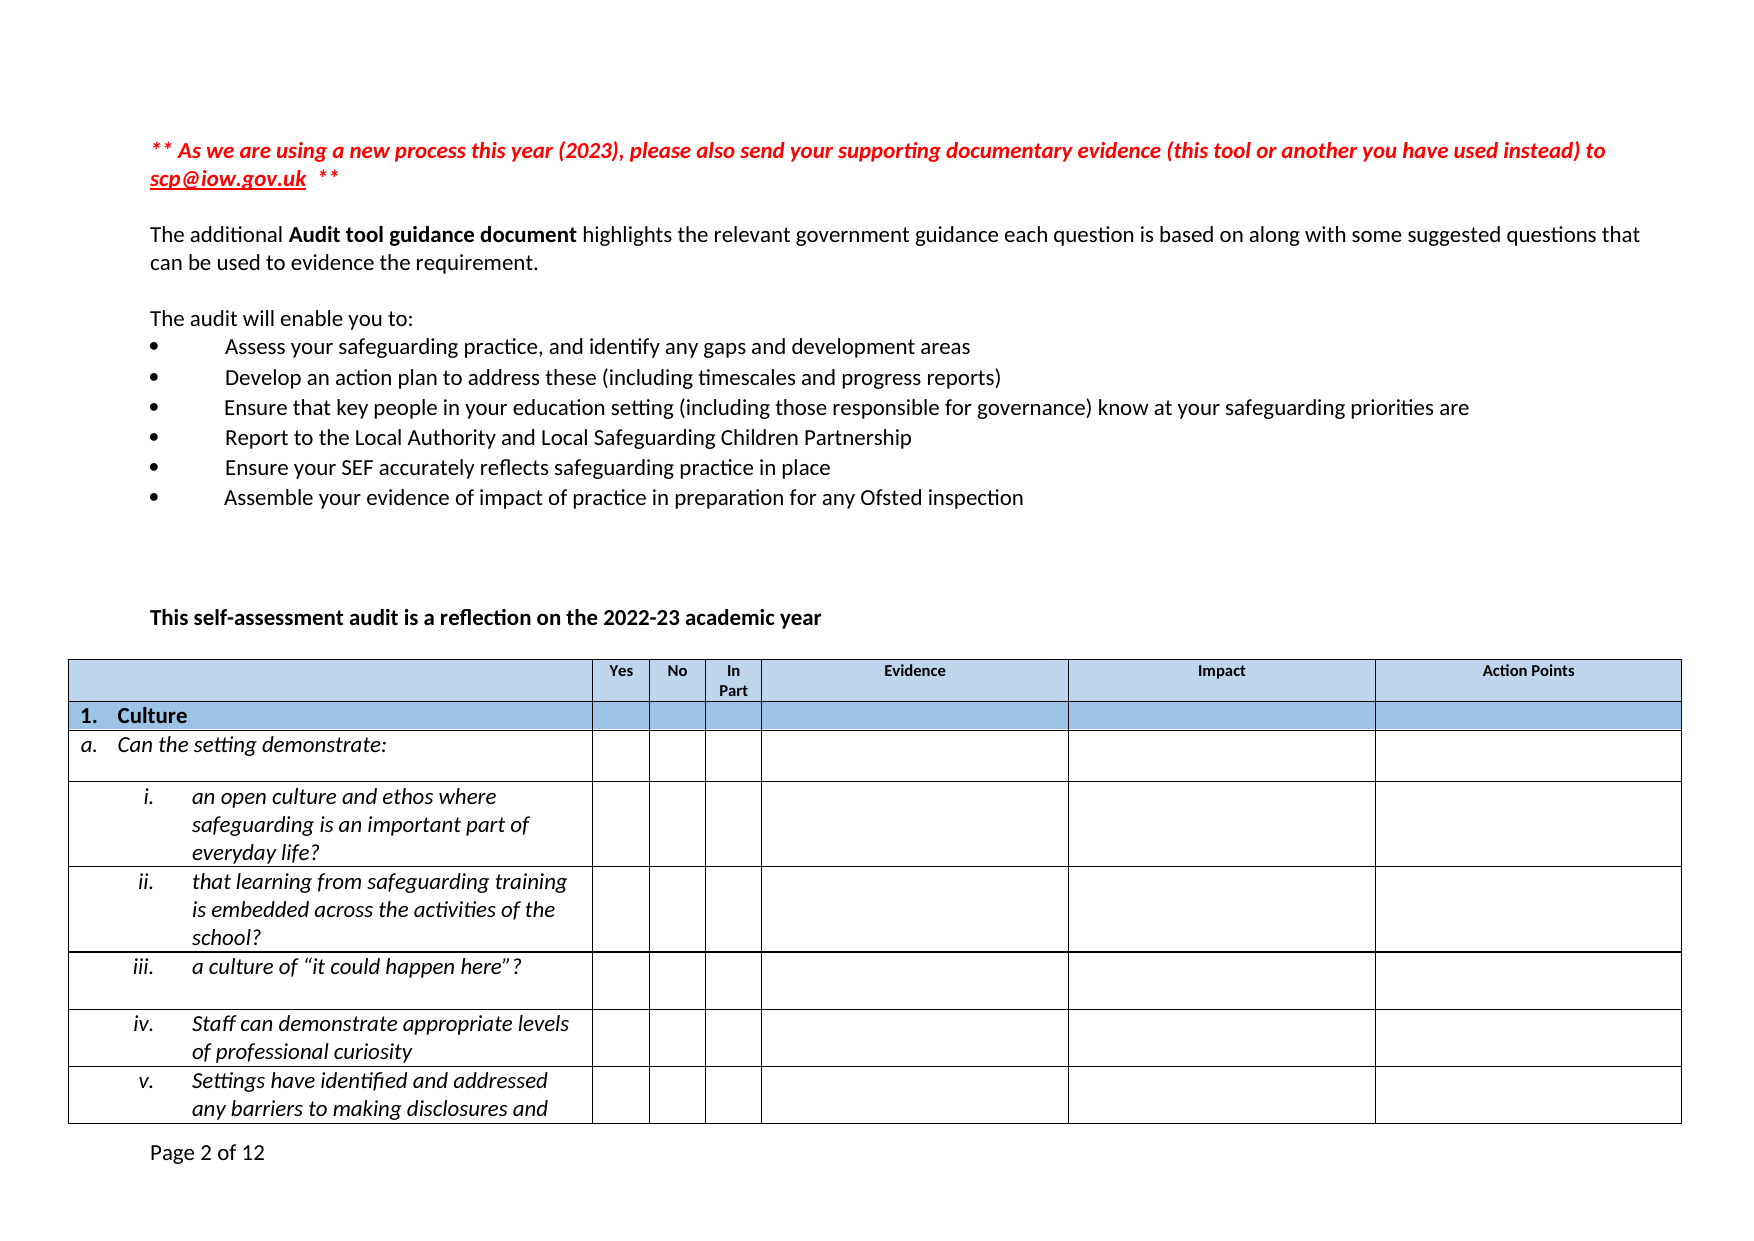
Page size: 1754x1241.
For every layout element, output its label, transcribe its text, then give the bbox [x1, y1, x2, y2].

table_cell [593, 731, 649, 781]
table_cell [1069, 867, 1375, 951]
table_cell [706, 953, 761, 1008]
table_cell [593, 1067, 649, 1123]
table_cell [1376, 731, 1681, 781]
table_cell [1069, 782, 1375, 866]
table_cell [650, 731, 705, 781]
table_cell [1376, 867, 1681, 951]
list Ensure your SEF accurately reflects safeguarding practice in place [150, 453, 1580, 481]
table_cell an open culture and ethos where safeguarding is an important part of everyday life? [69, 782, 592, 866]
table_header Evidence [762, 660, 1068, 701]
table_cell [1376, 1010, 1681, 1066]
table_cell [1069, 1067, 1375, 1123]
table_cell [1069, 953, 1375, 1008]
table_header Yes [593, 660, 649, 701]
text This self-assessment audit is a reflection on the 2022-23 academic year [150, 603, 1580, 631]
text The audit will enable you to: [150, 304, 1580, 332]
table_cell [706, 1067, 761, 1123]
table_cell [762, 731, 1068, 781]
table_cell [69, 1067, 592, 1123]
table_cell [650, 1067, 705, 1123]
table_cell [650, 782, 705, 866]
table_cell [593, 1010, 649, 1066]
table_cell Staff can demonstrate appropriate levels of professional curiosity [69, 1010, 592, 1066]
list Ensure that key people in your education setting (including those responsible for governance) know at your safeguarding priorities are [150, 393, 1580, 421]
table_cell that learning from safeguarding training is embedded across the activities of the school? [69, 867, 592, 951]
table_header In Part [706, 660, 761, 701]
table_cell [593, 953, 649, 1008]
table_cell Can the setting demonstrate: [69, 731, 592, 781]
table_header Impact [1069, 660, 1375, 701]
table_cell [593, 782, 649, 866]
table_cell [593, 867, 649, 951]
table_cell [706, 867, 761, 951]
table_cell [650, 1010, 705, 1066]
table_cell [650, 953, 705, 1008]
table_cell [1376, 782, 1681, 866]
table_header [69, 660, 592, 701]
table_cell [1376, 953, 1681, 1008]
table_cell [650, 702, 705, 729]
table_cell [762, 782, 1068, 866]
table_cell [762, 1010, 1068, 1066]
table_cell [762, 867, 1068, 951]
list Report to the Local Authority and Local Safeguarding Children Partnership [150, 423, 1580, 451]
table_cell [706, 731, 761, 781]
table_cell [1376, 702, 1681, 729]
table_cell [650, 867, 705, 951]
table_cell [762, 953, 1068, 1008]
table_cell Culture [69, 702, 592, 729]
table_header Action Points [1376, 660, 1681, 701]
text The additional Audit tool guidance document highlights the relevant government guidance each question is based on along with some suggested questions that can be used to evidence the requirement. [150, 220, 1656, 276]
table_cell [762, 702, 1068, 729]
table_header No [650, 660, 705, 701]
table_cell [1376, 1067, 1681, 1123]
table_cell [1069, 731, 1375, 781]
list Assemble your evidence of impact of practice in preparation for any Ofsted inspection [150, 483, 1580, 512]
table_cell [706, 782, 761, 866]
table_cell [1069, 1010, 1375, 1066]
list Assess your safeguarding practice, and identify any gaps and development areas [150, 332, 1580, 361]
table_cell [762, 1067, 1068, 1123]
table_cell [706, 1010, 761, 1066]
table_cell a culture of “it could happen here”? [69, 953, 592, 1008]
table_cell [593, 702, 649, 729]
text ** As we are using a new process this year (2023), please also send your supporting documentary evidence (this tool or another you have used instead) to scp@iow.gov.uk ** [150, 136, 1656, 192]
table_cell [1069, 702, 1375, 729]
list Develop an action plan to address these (including timescales and progress reports) [150, 363, 1580, 391]
table_cell [706, 702, 761, 729]
